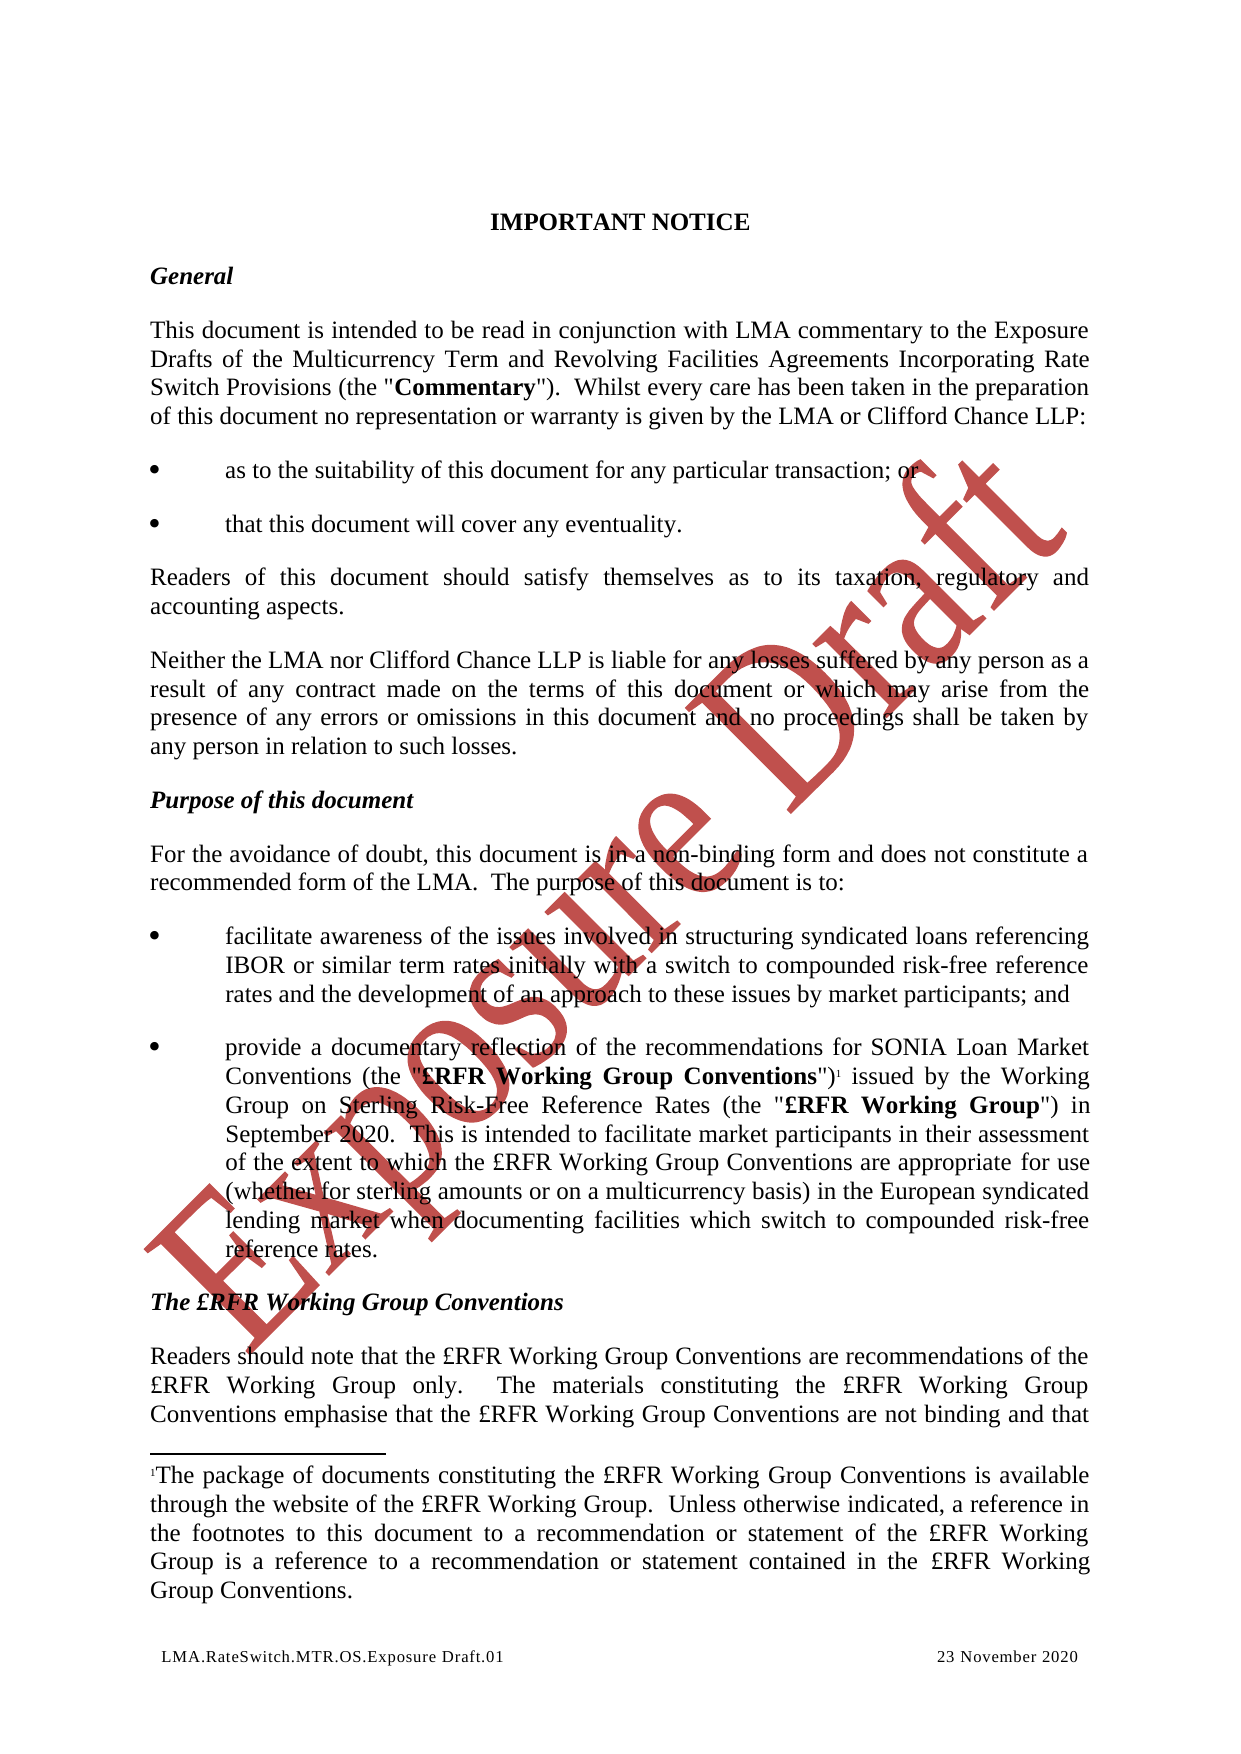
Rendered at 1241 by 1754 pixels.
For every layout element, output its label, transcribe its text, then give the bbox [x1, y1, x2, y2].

text Readers of this document should satisfy themselves as to its taxation, regulatory and accounting aspects. [150, 562, 1090, 620]
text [150, 1341, 1090, 1427]
text as to the suitability of this document for any particular transaction; or [150, 455, 1090, 484]
text General [150, 261, 1090, 290]
text provide a documentary reflection of the recommendations for SONIA Loan Market Conventions (the "£RFR Working Group Conventions") issued by the Working Group on Sterling Risk-Free Reference Rates (the "£RFR Working Group") in September 2020. This is intended to facilitate market participants in their assessment of the extent to which the £RFR Working Group Conventions are appropriate for use (whether for sterling amounts or on a multicurrency basis) in the European syndicated lending market when documenting facilities which switch to compounded risk-free reference rates. [150, 1032, 1090, 1262]
text Purpose of this document [150, 785, 1090, 814]
text that this document will cover any eventuality. [150, 509, 1090, 537]
text IMPORTANT NOTICE [150, 207, 1090, 236]
text Neither the LMA nor Clifford Chance LLP is liable for any losses suffered by any person as a result of any contract made on the terms of this document or which may arise from the presence of any errors or omissions in this document and no proceedings shall be taken by any person in relation to such losses. [150, 645, 1090, 760]
text facilitate awareness of the issues involved in structuring syndicated loans referencing IBOR or similar term rates initially with a switch to compounded risk-free reference rates and the development of an approach to these issues by market participants; and [150, 921, 1090, 1007]
text The £RFR Working Group Conventions [150, 1287, 1090, 1316]
text For the avoidance of doubt, this document is in a non-binding form and does not constitute a recommended form of the LMA. The purpose of this document is to: [150, 839, 1090, 896]
text This document is intended to be read in conjunction with LMA commentary to the Exposure Drafts of the Multicurrency Term and Revolving Facilities Agreements Incorporating Rate Switch Provisions (the "Commentary"). Whilst every care has been taken in the preparation of this document no representation or warranty is given by the LMA or Clifford Chance LLP: [150, 315, 1090, 430]
